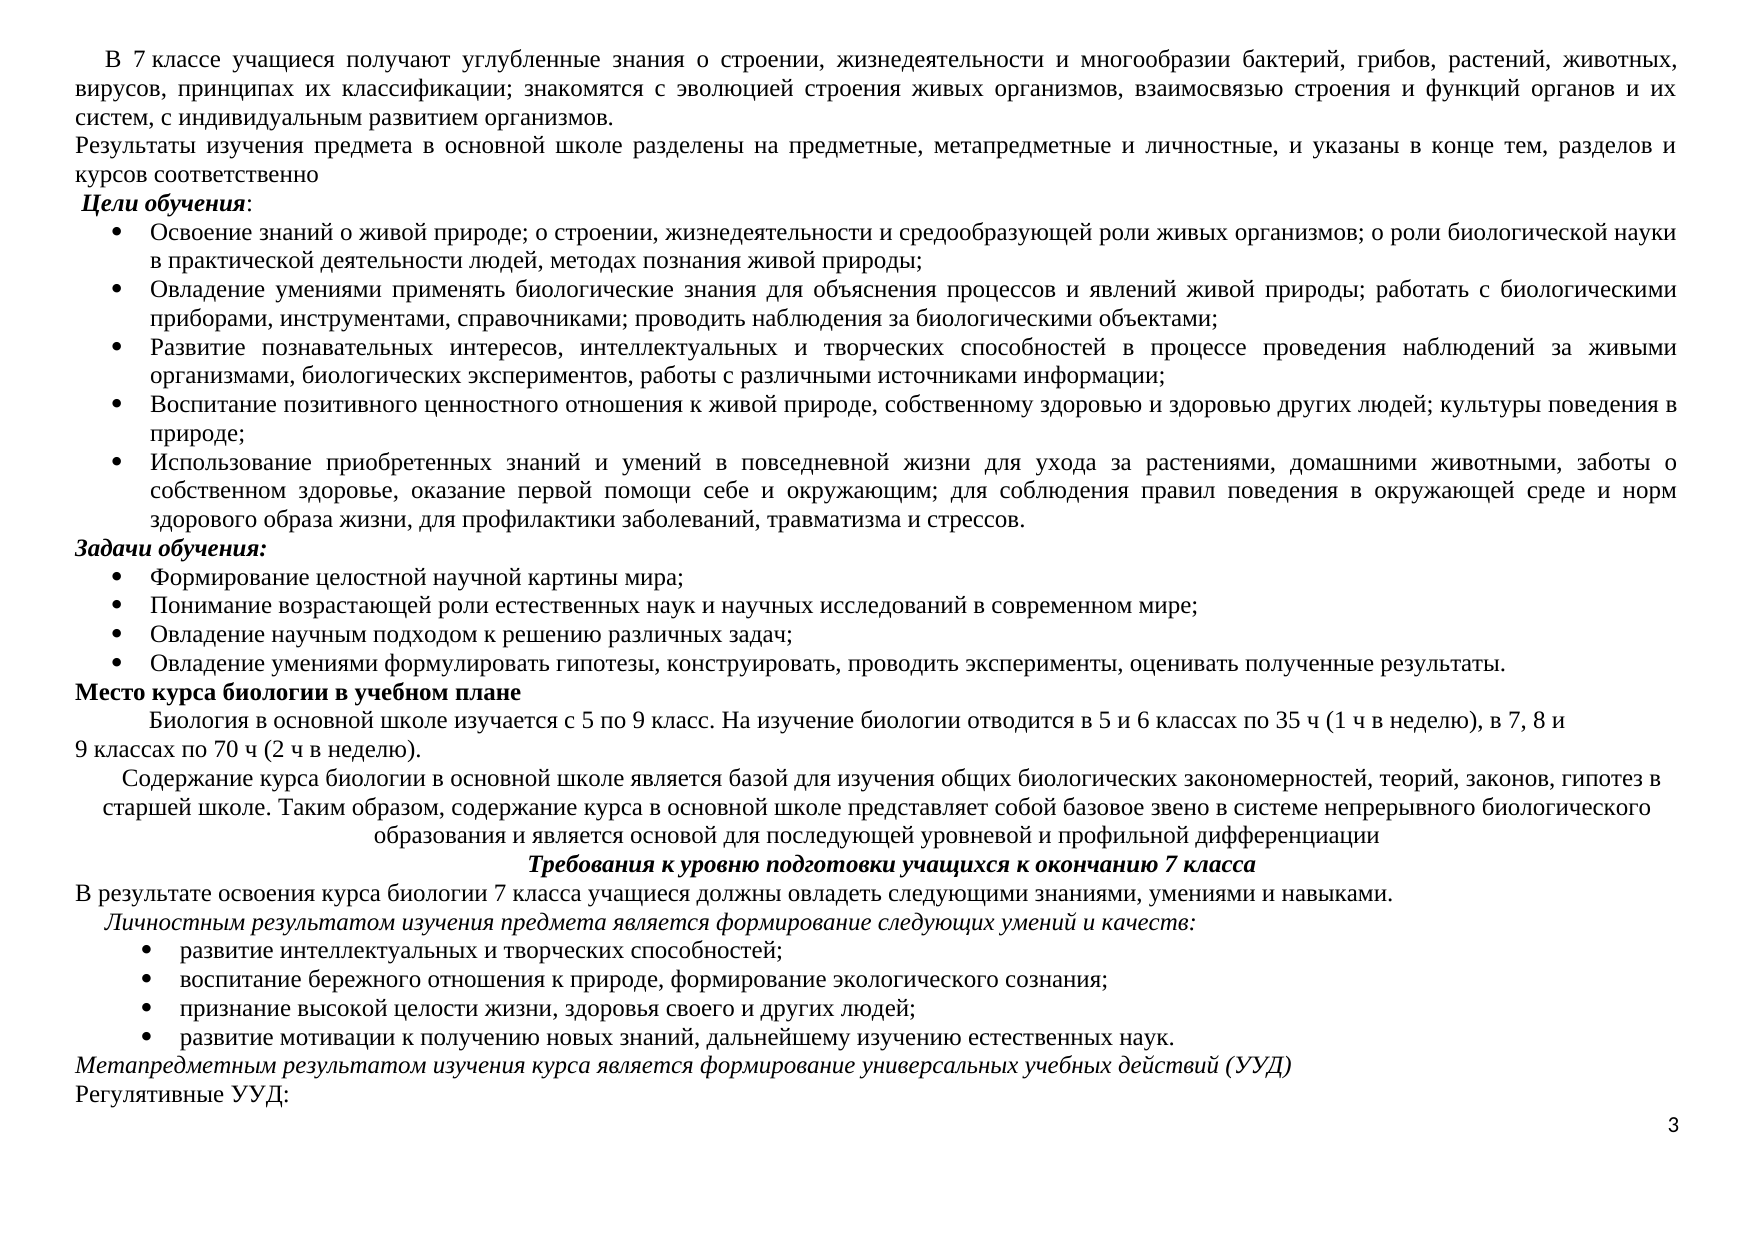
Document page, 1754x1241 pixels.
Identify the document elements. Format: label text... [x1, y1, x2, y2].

text Цели обучения: [75, 188, 1679, 217]
list признание высокой целости жизни, здоровья своего и других людей; [142, 993, 1679, 1022]
text В 7 классе учащиеся получают углубленные знания о строении, жизнедеятельности и многообразии бактерий, грибов, растений, животных, вирусов, принципах их классификации; знакомятся с эволюцией строения живых организмов, взаимосвязью строения и функций органов и их систем, с индивидуальным развитием организмов. [75, 44, 1679, 131]
list Понимание возрастающей роли естественных наук и научных исследований в современном мире; [112, 591, 1679, 619]
text В результате освоения курса биологии 7 класса учащиеся должны овладеть следующими знаниями, умениями и навыками. [75, 878, 1679, 907]
text Биология в основной школе изучается с 5 по 9 класс. На изучение биологии отводится в 5 и 6 классах по 35 ч (1 ч в неделю), в 7, 8 и 9 классах по 70 ч (2 ч в неделю). [75, 706, 1566, 763]
text Личностным результатом изучения предмета является формирование следующих умений и качеств: [75, 907, 1679, 936]
list развитие интеллектуальных и творческих способностей; [142, 936, 1679, 964]
list Формирование целостной научной картины мира; [112, 562, 1679, 591]
list Освоение знаний о живой природе; о строении, жизнедеятельности и средообразующей роли живых организмов; о роли биологической науки в практической деятельности людей, методах познания живой природы; [112, 217, 1679, 274]
list Овладение умениями применять биологические знания для объяснения процессов и явлений живой природы; работать с биологическими приборами, инструментами, справочниками; проводить наблюдения за биологическими объектами; [112, 274, 1679, 332]
text Результаты изучения предмета в основной школе разделены на предметные, метапредметные и личностные, и указаны в конце тем, разделов и курсов соответственно [75, 131, 1679, 188]
list Овладение научным подходом к решению различных задач; [112, 619, 1679, 648]
text Регулятивные УУД: [75, 1079, 1679, 1108]
list Развитие познавательных интересов, интеллектуальных и творческих способностей в процессе проведения наблюдений за живыми организмами, биологических экспериментов, работы с различными источниками информации; [112, 332, 1679, 389]
text Задачи обучения: [75, 533, 1679, 562]
list Овладение умениями формулировать гипотезы, конструировать, проводить эксперименты, оценивать полученные результаты. [112, 648, 1679, 677]
list Использование приобретенных знаний и умений в повседневной жизни для ухода за растениями, домашними животными, заботы о собственном здоровье, оказание первой помощи себе и окружающим; для соблюдения правил поведения в окружающей среде и норм здорового образа жизни, для профилактики заболеваний, травматизма и стрессов. [112, 447, 1679, 533]
text Место курса биологии в учебном плане [75, 677, 1566, 706]
list Воспитание позитивного ценностного отношения к живой природе, собственному здоровью и здоровью других людей; культуры поведения в природе; [112, 389, 1679, 447]
list воспитание бережного отношения к природе, формирование экологического сознания; [142, 964, 1679, 993]
text Содержание курса биологии в основной школе является базой для изучения общих биологических закономерностей, теорий, законов, гипотез в старшей школе. Таким образом, содержание курса в основной школе представляет собой базовое звено в системе непрерывного биологического образования и является основой для последующей уровневой и профильной дифференциации [75, 763, 1679, 849]
text Метапредметным результатом изучения курса является формирование универсальных учебных действий (УУД) [75, 1051, 1679, 1079]
list развитие мотивации к получению новых знаний, дальнейшему изучению естественных наук. [142, 1022, 1679, 1051]
text Требования к уровню подготовки учащихся к окончанию 7 класса [75, 849, 1679, 878]
